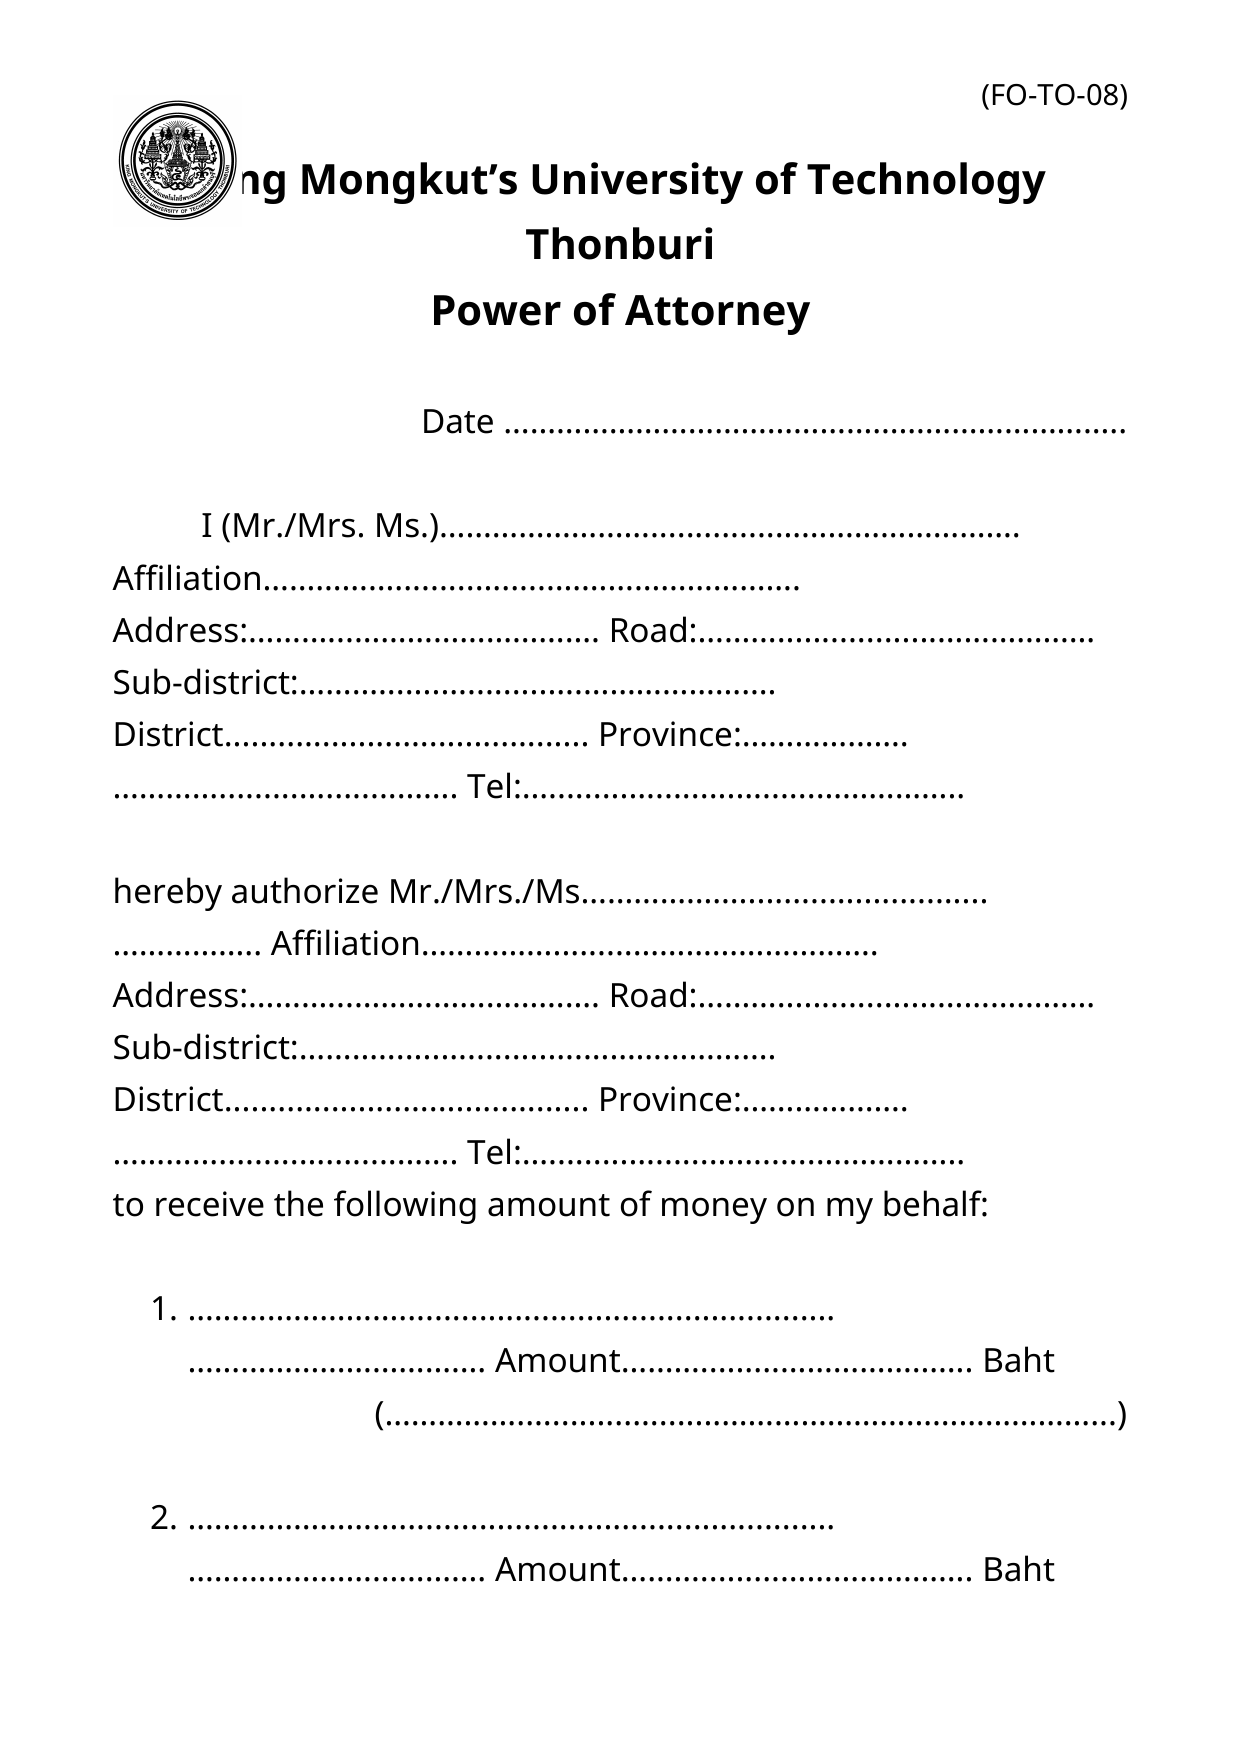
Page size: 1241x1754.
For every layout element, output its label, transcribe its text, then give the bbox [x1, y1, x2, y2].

text to receive the following amount of money on my behalf: [112, 1181, 1128, 1226]
text Address:………...………………………. Road:………..................……………… Sub-district:……….......................…………………. [112, 972, 1128, 1069]
text District......................................... Province:……………….……….......................……. Tel:…..............................…………….. [112, 1076, 1128, 1174]
text hereby authorize Mr./Mrs./Ms………………............................…………….. Affiliation…………….........………………………. [112, 867, 1128, 965]
list …………………….................................................……………………………. Amount……….........…………………. Baht [150, 1494, 1128, 1591]
text King Mongkut’s University of Technology Thonburi [112, 150, 1128, 272]
text District......................................... Province:……………….……….......................……. Tel:…..............................…………….. [112, 711, 1128, 808]
text (…………….......................……………………………………...) [187, 1389, 1128, 1435]
text Date …………………………………………………………….. [112, 398, 1128, 443]
picture [112, 95, 243, 227]
text Power of Attorney [112, 280, 1128, 337]
text Address:………...………………………. Road:………..................……………… Sub-district:……….......................…………………. [112, 607, 1128, 704]
list …………………….................................................……………………………. Amount……….........…………………. Baht [150, 1285, 1128, 1383]
text I (Mr./Mrs. Ms.)……………………..............………………………. Affiliation……………..................………………………. [112, 502, 1128, 600]
